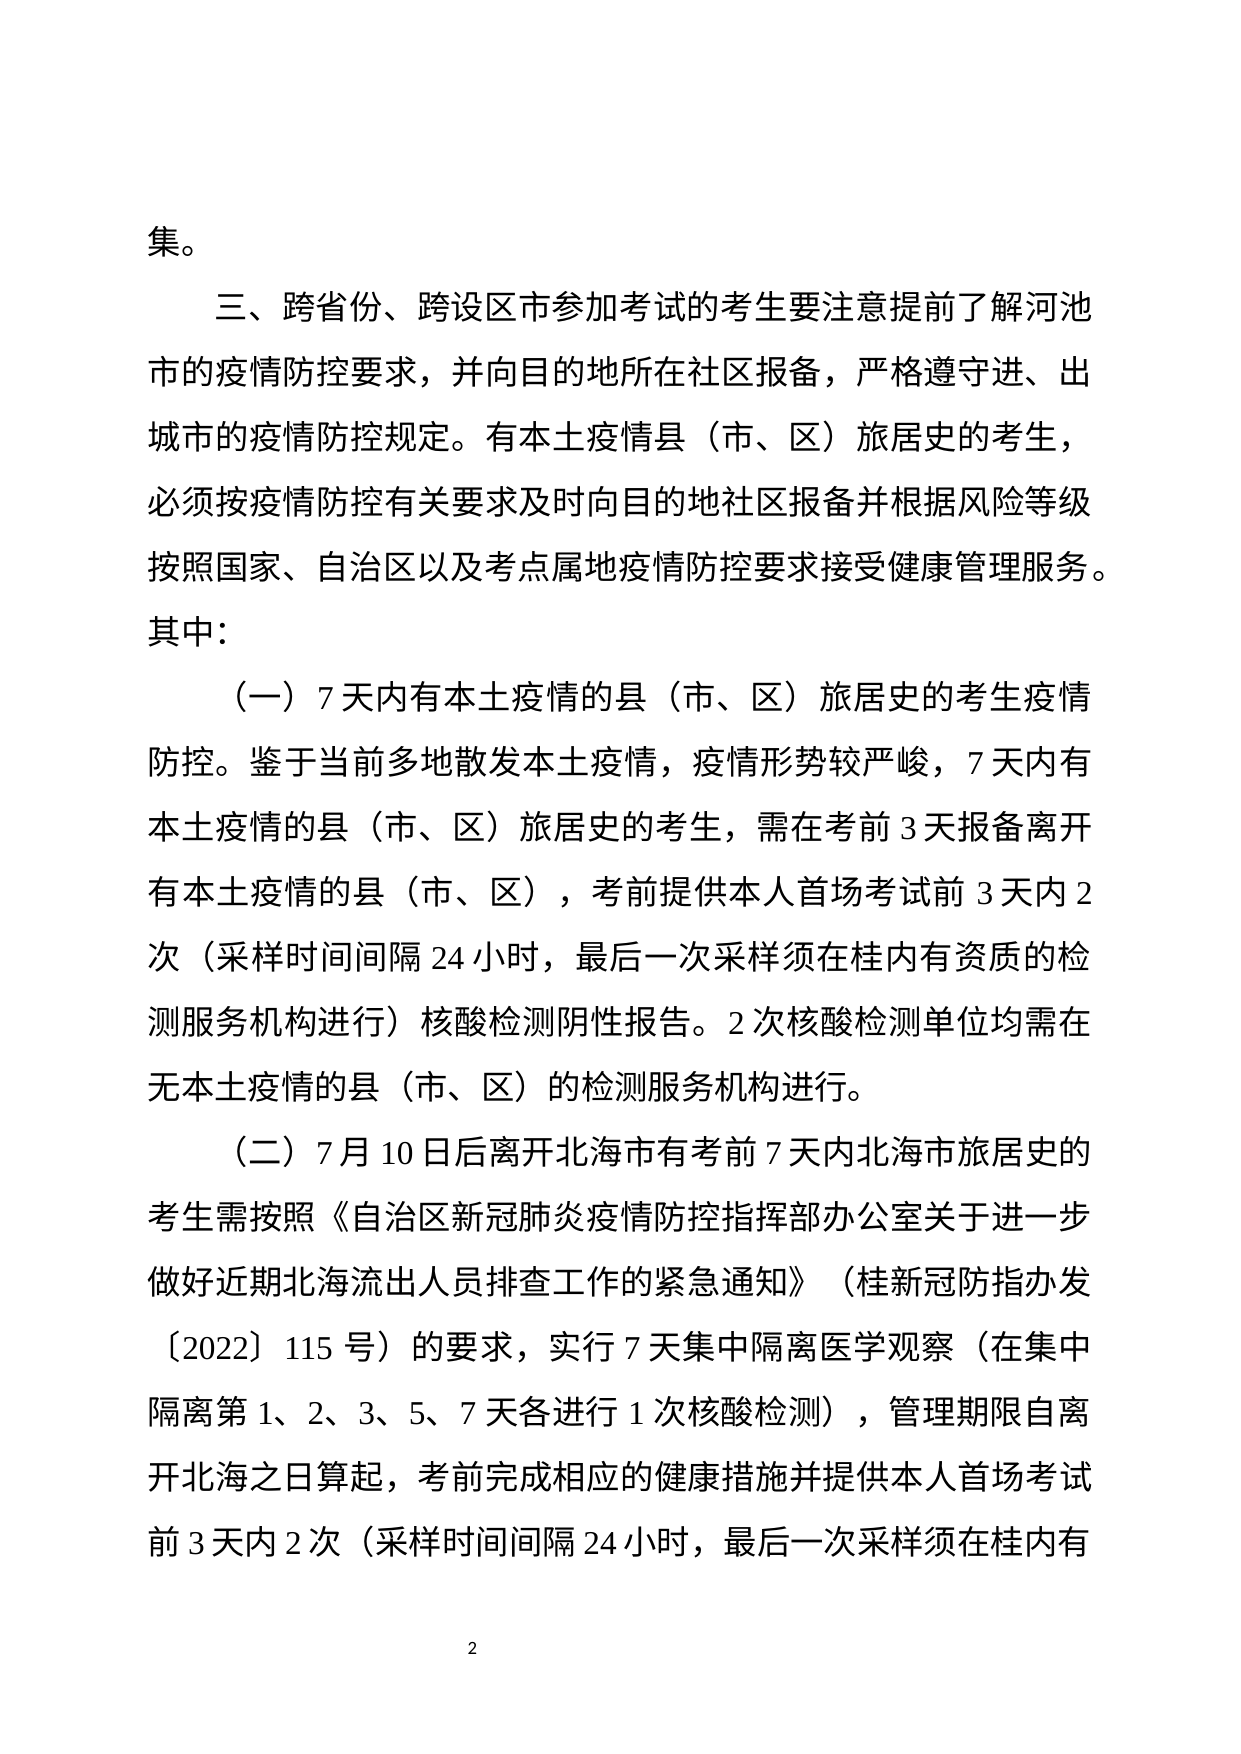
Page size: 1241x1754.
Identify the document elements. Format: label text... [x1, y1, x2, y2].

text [148, 208, 1092, 273]
text （一）7天内有本土疫情的县（市、区）旅居史的考生疫情防控。鉴于当前多地散发本土疫情，疫情形势较严峻，7天内有本土疫情的县（市、区）旅居史的考生，需在考前3天报备离开有本土疫情的县（市、区），考前提供本人首场考试前3天内2次（采样时间间隔24小时，最后一次采样须在桂内有资质的检测服务机构进行）核酸检测阴性报告。2次核酸检测单位均需在无本土疫情的县（市、区）的检测服务机构进行。 [148, 663, 1092, 1118]
text 三、跨省份、跨设区市参加考试的考生要注意提前了解河池市的疫情防控要求，并向目的地所在社区报备，严格遵守进、出城市的疫情防控规定。有本土疫情县（市、区）旅居史的考生，必须按疫情防控有关要求及时向目的地社区报备并根据风险等级按照国家、自治区以及考点属地疫情防控要求接受健康管理服务。其中： [148, 273, 1092, 663]
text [148, 1118, 1092, 1573]
